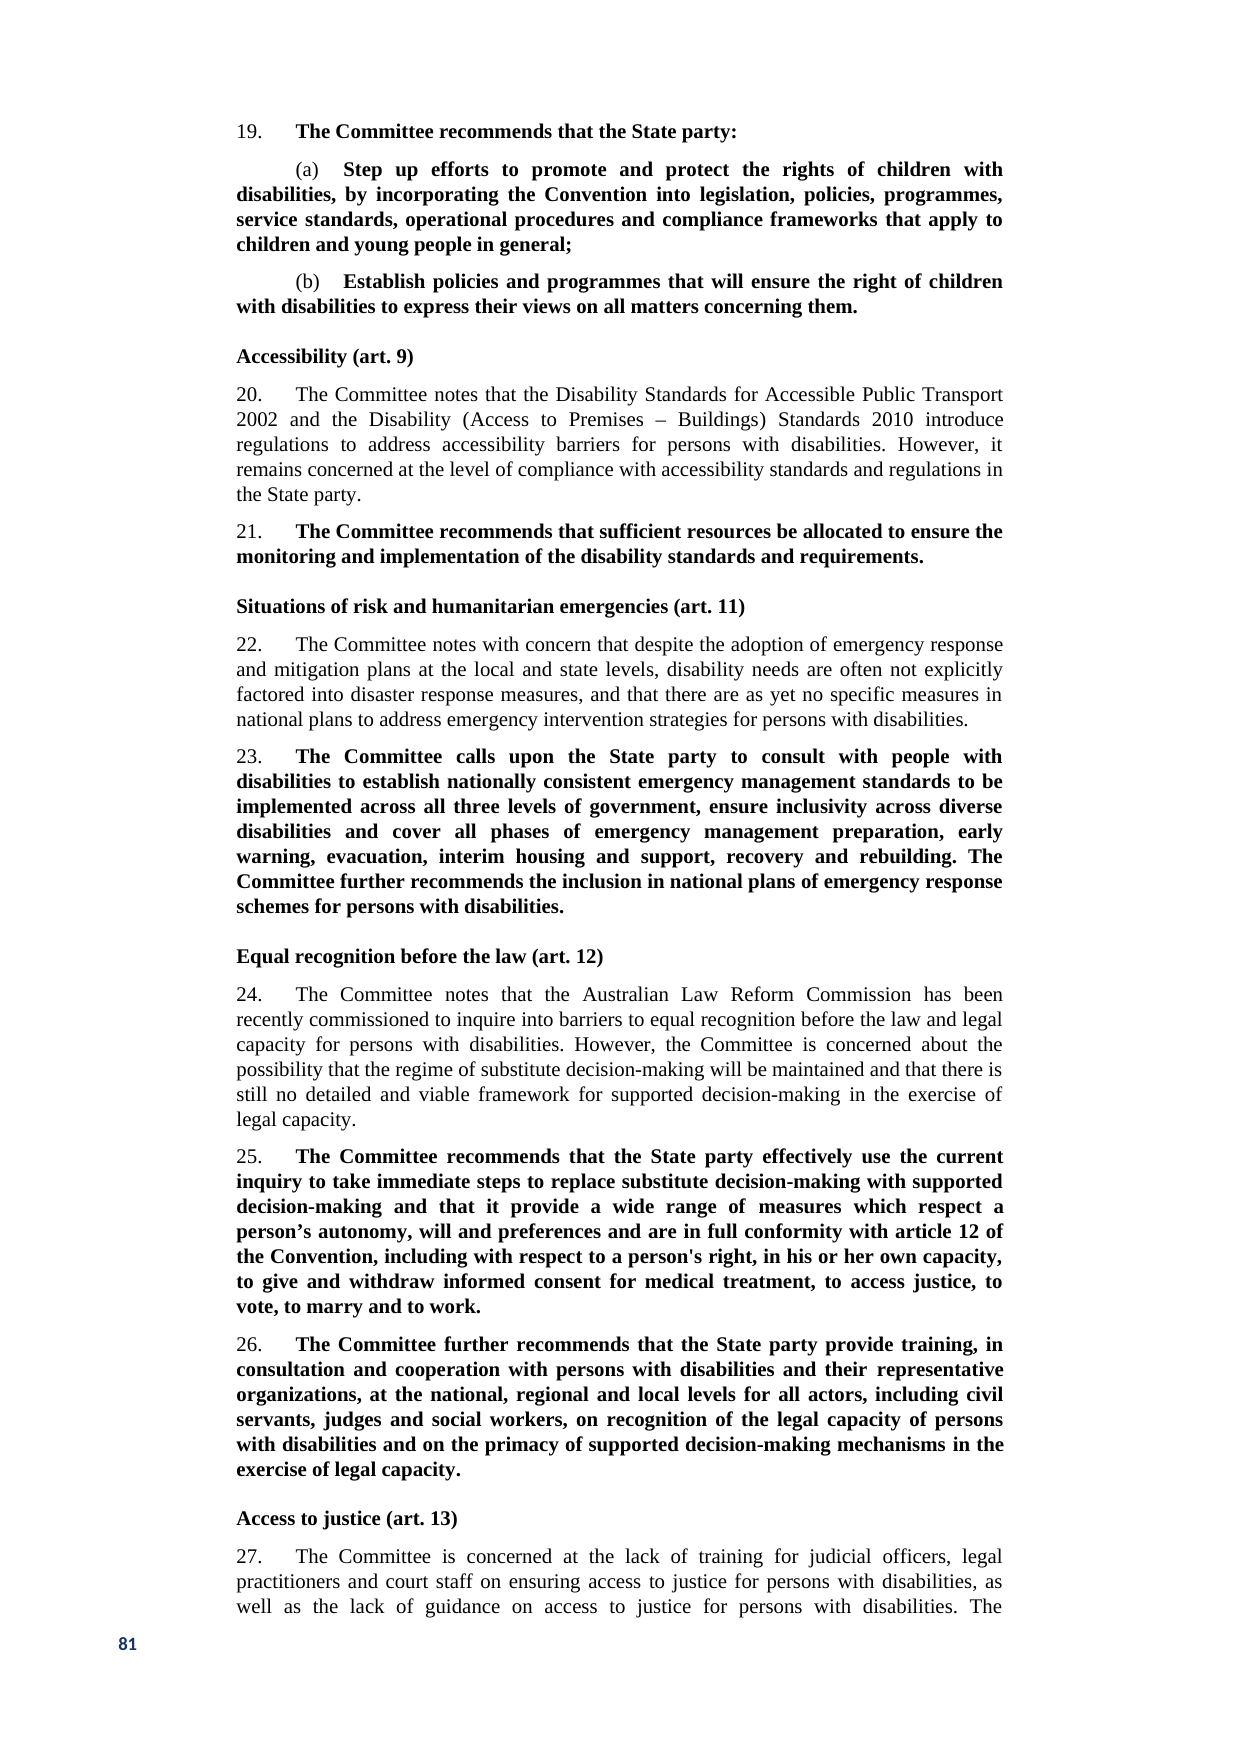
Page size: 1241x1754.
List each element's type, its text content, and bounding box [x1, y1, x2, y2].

text 22. The Committee notes with concern that despite the adoption of emergency response and mitigation plans at the local and state levels, disability needs are often not explicitly factored into disaster response measures, and that there are as yet no specific measures in national plans to address emergency intervention strategies for persons with disabilities. [236, 631, 1004, 731]
text Situations of risk and humanitarian emergencies (art. 11) [118, 593, 1004, 618]
text 24. The Committee notes that the Australian Law Reform Commission has been recently commissioned to inquire into barriers to equal recognition before the law and legal capacity for persons with disabilities. However, the Committee is concerned about the possibility that the regime of substitute decision-making will be maintained and that there is still no detailed and viable framework for supported decision-making in the exercise of legal capacity. [236, 981, 1004, 1131]
text 19. The Committee recommends that the State party: [236, 118, 1004, 143]
text 20. The Committee notes that the Disability Standards for Accessible Public Transport 2002 and the Disability (Access to Premises – Buildings) Standards 2010 introduce regulations to address accessibility barriers for persons with disabilities. However, it remains concerned at the level of compliance with accessibility standards and regulations in the State party. [236, 381, 1004, 506]
text 25. The Committee recommends that the State party effectively use the current inquiry to take immediate steps to replace substitute decision-making with supported decision-making and that it provide a wide range of measures which respect a person’s autonomy, will and preferences and are in full conformity with article 12 of the Convention, including with respect to a person's right, in his or her own capacity, to give and withdraw informed consent for medical treatment, to access justice, to vote, to marry and to work. [236, 1143, 1004, 1318]
text 26. The Committee further recommends that the State party provide training, in consultation and cooperation with persons with disabilities and their representative organizations, at the national, regional and local levels for all actors, including civil servants, judges and social workers, on recognition of the legal capacity of persons with disabilities and on the primacy of supported decision-making mechanisms in the exercise of legal capacity. [236, 1331, 1004, 1481]
text Equal recognition before the law (art. 12) [118, 943, 1004, 968]
text 21. The Committee recommends that sufficient resources be allocated to ensure the monitoring and implementation of the disability standards and requirements. [236, 518, 1004, 568]
text 23. The Committee calls upon the State party to consult with people with disabilities to establish nationally consistent emergency management standards to be implemented across all three levels of government, ensure inclusivity across diverse disabilities and cover all phases of emergency management preparation, early warning, evacuation, interim housing and support, recovery and rebuilding. The Committee further recommends the inclusion in national plans of emergency response schemes for persons with disabilities. [236, 743, 1004, 918]
list Establish policies and programmes that will ensure the right of children with disabilities to express their views on all matters concerning them. [236, 268, 1004, 318]
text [236, 1543, 1004, 1618]
text Access to justice (art. 13) [118, 1506, 1004, 1531]
list Step up efforts to promote and protect the rights of children with disabilities, by incorporating the Convention into legislation, policies, programmes, service standards, operational procedures and compliance frameworks that apply to children and young people in general; [236, 156, 1004, 256]
text Accessibility (art. 9) [118, 343, 1004, 368]
